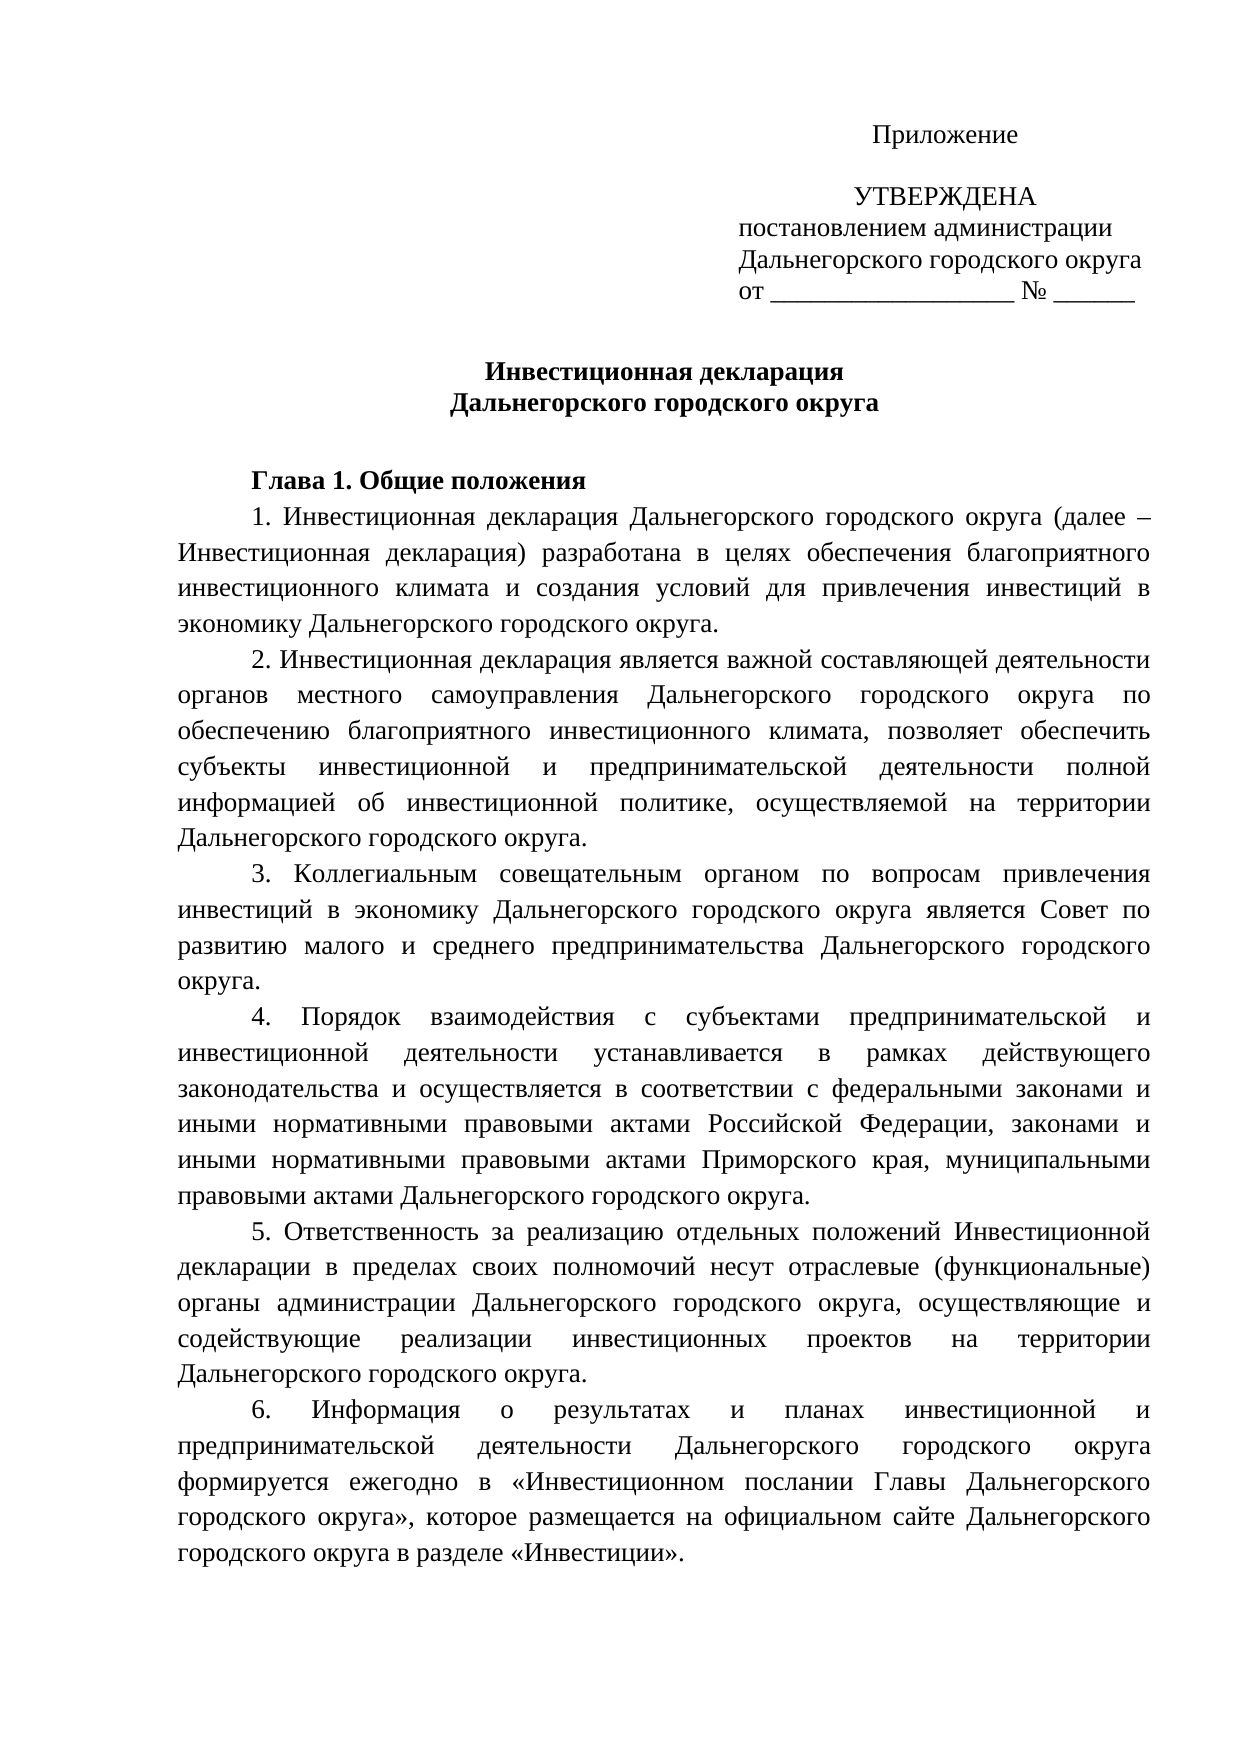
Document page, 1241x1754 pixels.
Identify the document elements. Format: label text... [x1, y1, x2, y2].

text 2. Инвестиционная декларация является важной составляющей деятельности органов местного самоуправления Дальнегорского городского округа по обеспечению благоприятного инвестиционного климата, позволяет обеспечить субъекты инвестиционной и предпринимательской деятельности полной информацией об инвестиционной политике, осуществляемой на территории Дальнегорского городского округа. [177, 643, 1152, 853]
text Дальнегорского городского округа [738, 243, 1152, 274]
text 5. Ответственность за реализацию отдельных положений Инвестиционной декларации в пределах своих полномочий несут отраслевые (функциональные) органы администрации Дальнегорского городского округа, осуществляющие и содействующие реализации инвестиционных проектов на территории Дальнегорского городского округа. [177, 1214, 1152, 1389]
text 6. Информация о результатах и планах инвестиционной и предпринимательской деятельности Дальнегорского городского округа формируется ежегодно в «Инвестиционном послании Главы Дальнегорского городского округа», которое размещается на официальном сайте Дальнегорского городского округа в разделе «Инвестиции». [177, 1393, 1152, 1567]
text Инвестиционная декларация [177, 355, 1152, 386]
text 4. Порядок взаимодействия с субъектами предпринимательской и инвестиционной деятельности устанавливается в рамках действующего законодательства и осуществляется в соответствии с федеральными законами и иными нормативными правовыми актами Российской Федерации, законами и иными нормативными правовыми актами Приморского края, муниципальными правовыми актами Дальнегорского городского округа. [177, 1000, 1152, 1210]
text Глава 1. Общие положения [177, 464, 1152, 495]
text УТВЕРЖДЕНА [738, 180, 1152, 212]
text Приложение [738, 118, 1152, 149]
text 3. Коллегиальным совещательным органом по вопросам привлечения инвестиций в экономику Дальнегорского городского округа является Совет по развитию малого и среднего предпринимательства Дальнегорского городского округа. [177, 857, 1152, 996]
text Дальнегорского городского округа [177, 386, 1152, 418]
text от __________________ № ______ [738, 274, 1152, 305]
text 1. Инвестиционная декларация Дальнегорского городского округа (далее – Инвестиционная декларация) разработана в целях обеспечения благоприятного инвестиционного климата и создания условий для привлечения инвестиций в экономику Дальнегорского городского округа. [177, 500, 1152, 638]
text постановлением администрации [738, 212, 1152, 243]
